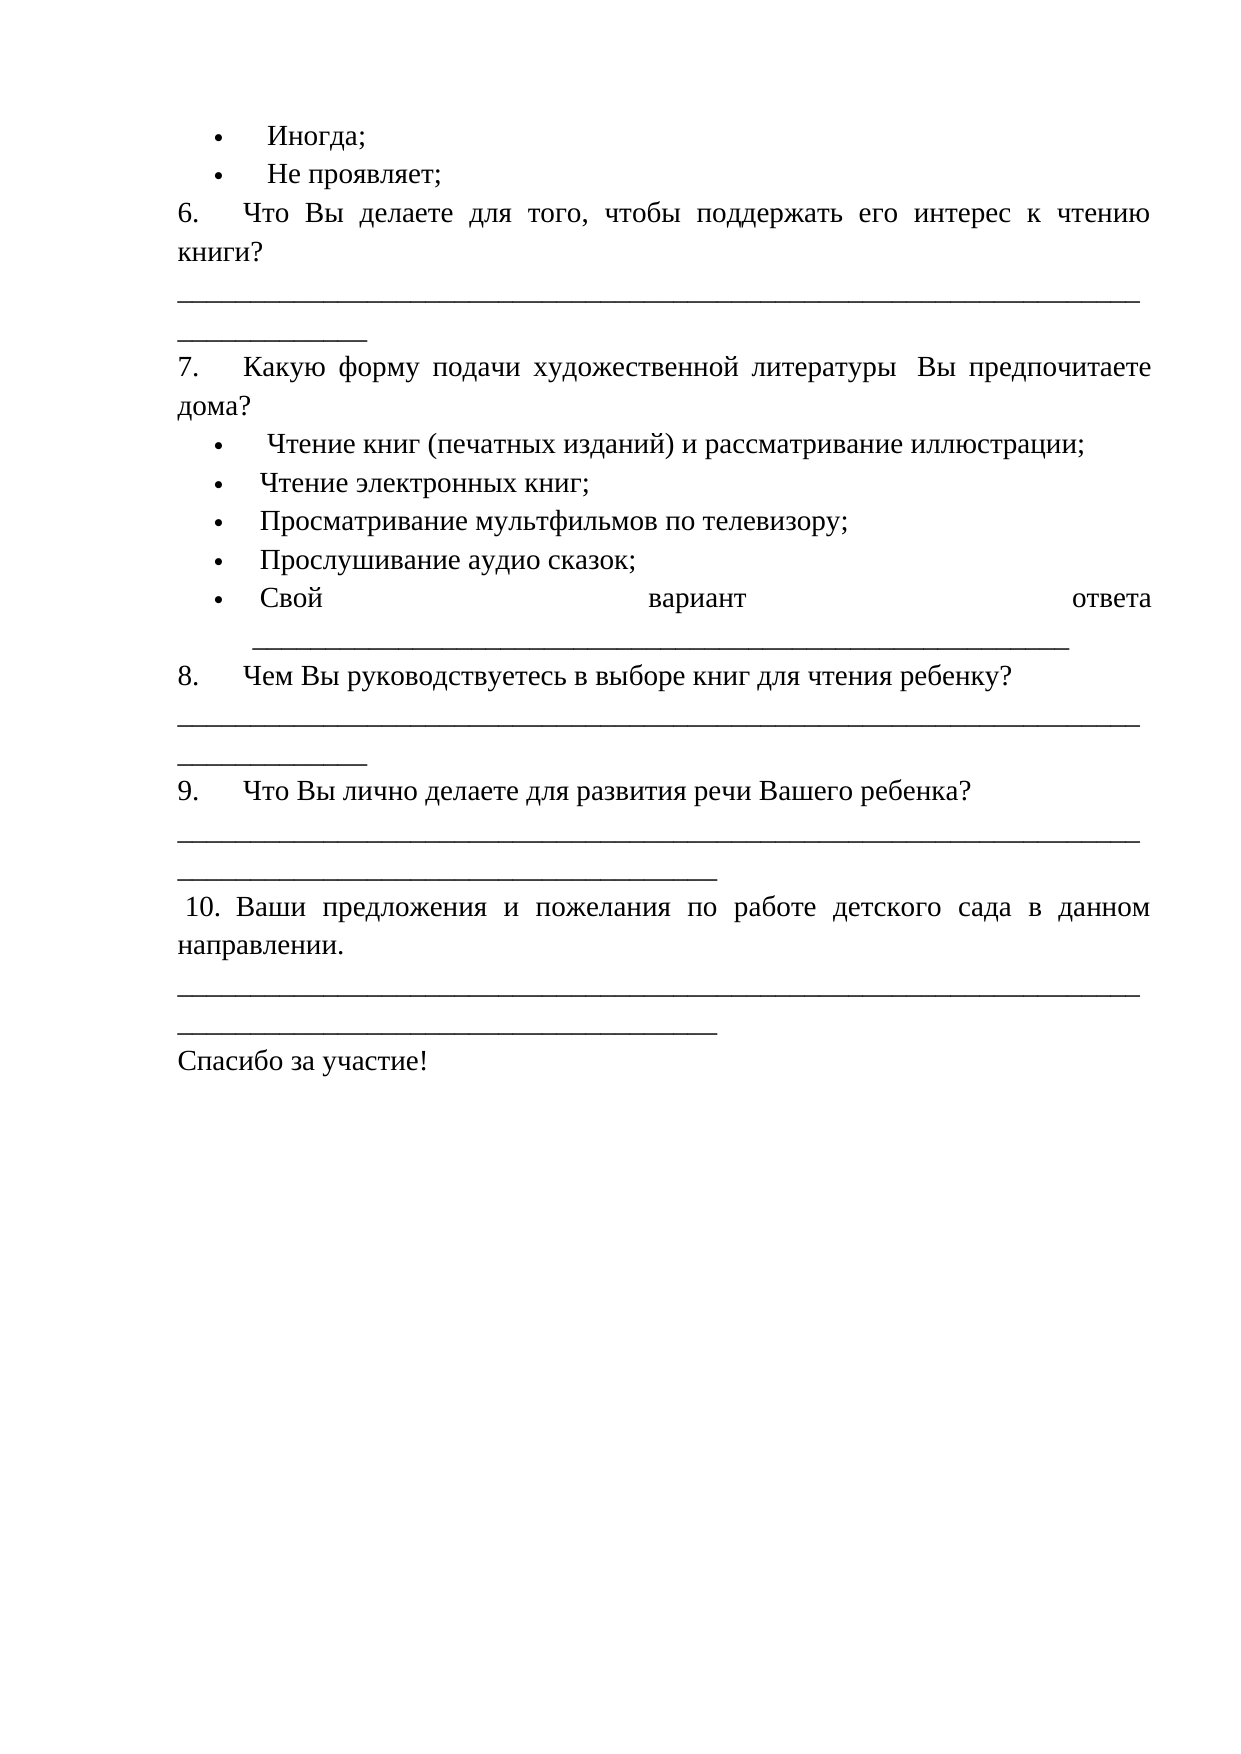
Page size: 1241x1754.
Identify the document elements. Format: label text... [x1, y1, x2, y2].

list Просматривание мультфильмов по телевизору; [215, 503, 1152, 537]
list Прослушивание аудио сказок; [215, 542, 1152, 576]
text _______________________________________________________________________________________________________ [177, 812, 1152, 884]
text 6. Что Вы делаете для того, чтобы поддержать его интерес к чтению книги? [177, 195, 1152, 267]
text _______________________________________________________________________________________________________ [177, 966, 1152, 1038]
list Иногда; [215, 118, 1152, 152]
text 10. Ваши предложения и пожелания по работе детского сада в данном направлении. [177, 889, 1152, 961]
list Свой вариант ответа ________________________________________________________ [215, 581, 1152, 653]
text 9. Что Вы лично делаете для развития речи Вашего ребенка? [177, 773, 1152, 807]
text 8. Чем Вы руководствуетесь в выборе книг для чтения ребенку? [177, 658, 1152, 691]
text _______________________________________________________________________________ [177, 696, 1152, 768]
list Чтение книг (печатных изданий) и рассматривание иллюстрации; [215, 426, 1152, 460]
text Спасибо за участие! [177, 1043, 1152, 1077]
list Не проявляет; [215, 157, 1152, 190]
text 7. Какую форму подачи художественной литературы Вы предпочитаете дома? [177, 349, 1152, 421]
text _______________________________________________________________________________ [177, 272, 1152, 344]
list Чтение электронных книг; [215, 465, 1152, 498]
